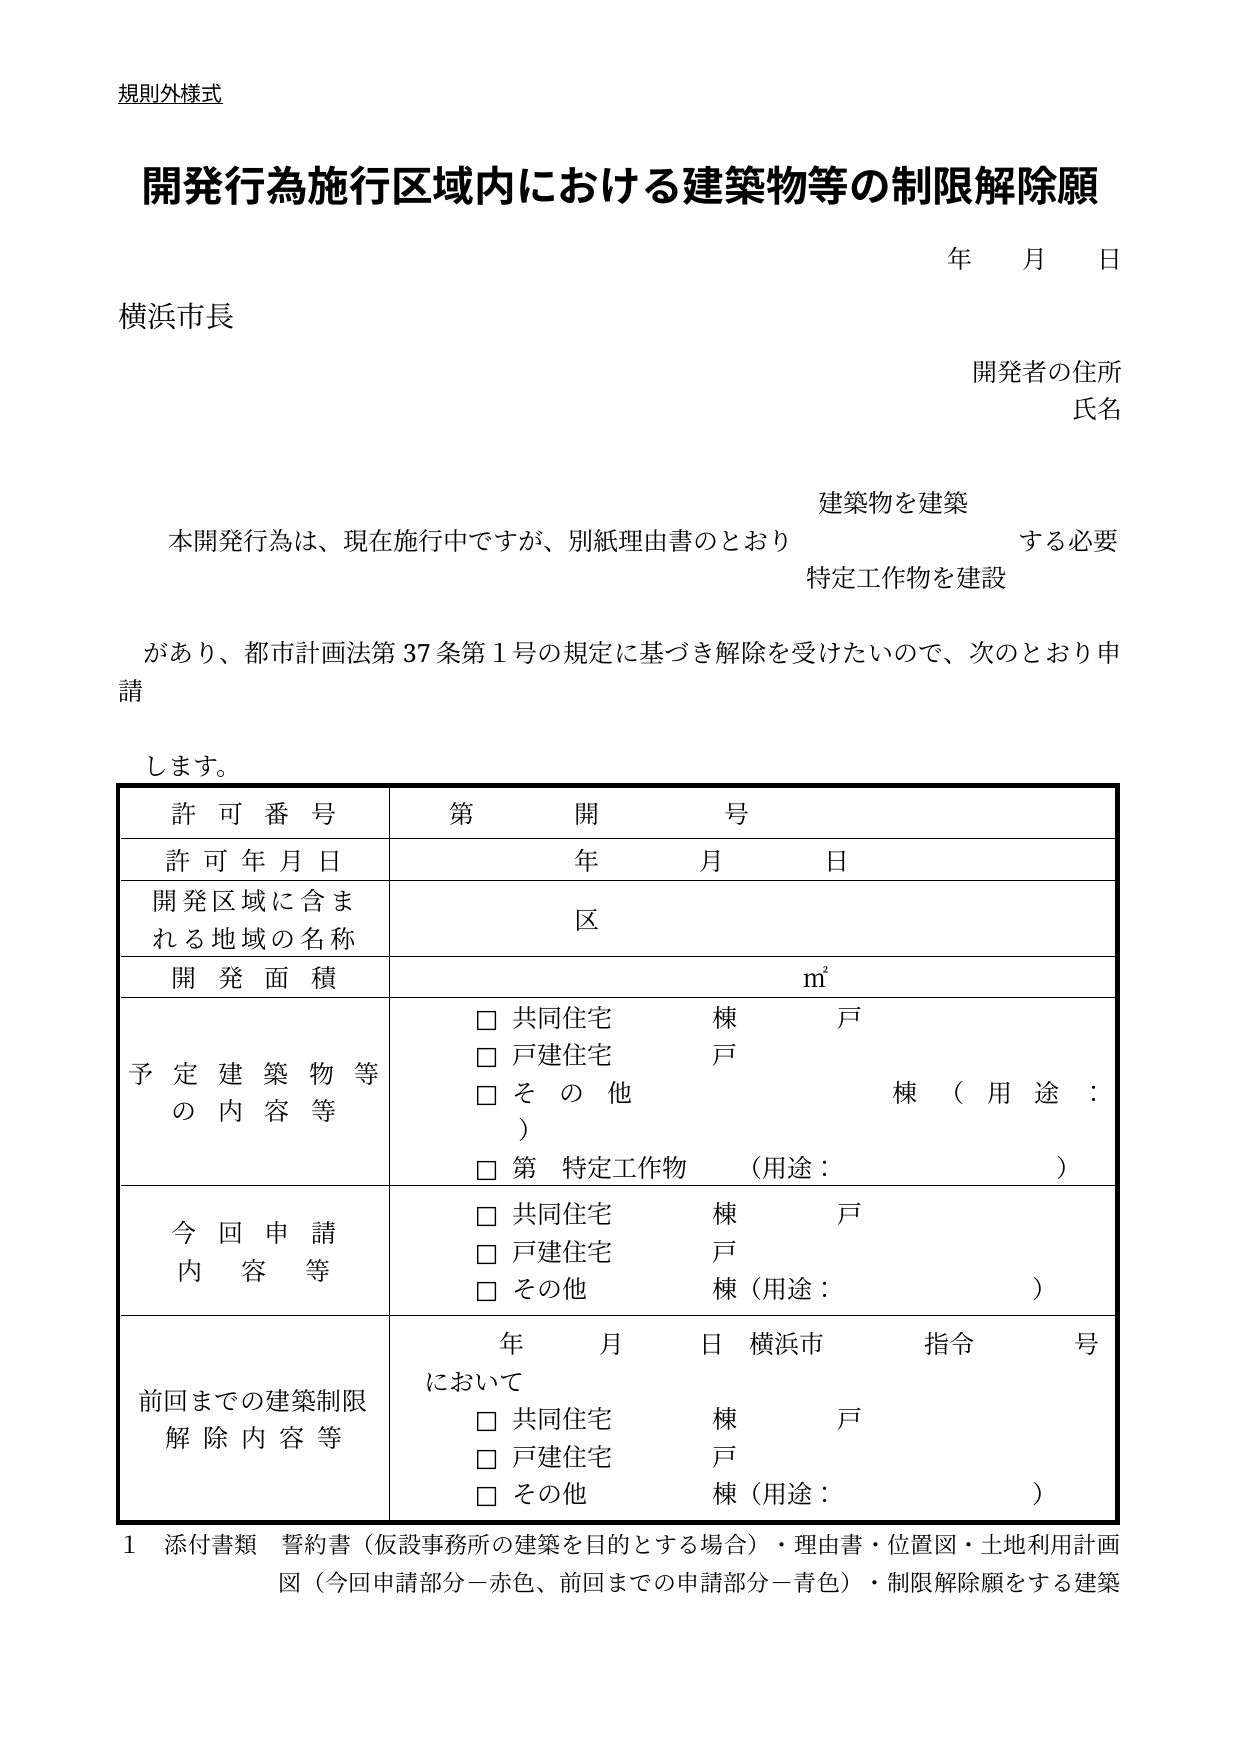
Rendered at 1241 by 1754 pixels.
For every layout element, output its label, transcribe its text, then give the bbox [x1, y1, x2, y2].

text します。 [118, 746, 1122, 783]
text 建築物を建築 [118, 483, 1122, 521]
table_cell 年 月 日 [390, 839, 1115, 880]
table_cell 予定建築物等 の内容等 [120, 998, 389, 1185]
text 横浜市長 [118, 277, 1122, 352]
text 本開発行為は、現在施行中ですが、別紙理由書のとおり する必要 [118, 521, 1122, 558]
table_cell 前回までの建築制限 解除内容等 [120, 1316, 389, 1520]
table_header 第 開 号 [390, 788, 1115, 838]
table_cell 許可年月日 [120, 839, 389, 880]
table_cell 今回申請 内容等 [120, 1186, 389, 1315]
table_cell 区 [390, 881, 1115, 956]
text 氏名 [118, 389, 1122, 427]
text 特定工作物を建設 [118, 558, 1122, 596]
text があり、都市計画法第37条第１号の規定に基づき解除を受けたいので、次のとおり申請 [118, 633, 1122, 708]
text 開発行為施行区域内における建築物等の制限解除願 [118, 146, 1122, 221]
table_cell 共同住宅 棟 戸 戸建住宅 戸 その他 棟（用途： ） 第 特定工作物 （用途： ） [390, 998, 1115, 1185]
table_cell 共同住宅 棟 戸 戸建住宅 戸 その他 棟（用途： ） [390, 1186, 1115, 1315]
text 開発者の住所 [118, 352, 1122, 389]
table_cell ㎡ [390, 957, 1115, 997]
table_cell 開発面積 [120, 957, 389, 997]
table_header 許可番号 [120, 788, 389, 838]
text 年 月 日 [118, 239, 1122, 277]
table_cell 年 月 日 横浜市 指令 号 において 共同住宅 棟 戸 戸建住宅 戸 その他 棟（用途： ） [390, 1316, 1115, 1520]
table_cell 開発区域に含ま れる地域の名称 [120, 881, 389, 956]
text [118, 1525, 1122, 1600]
